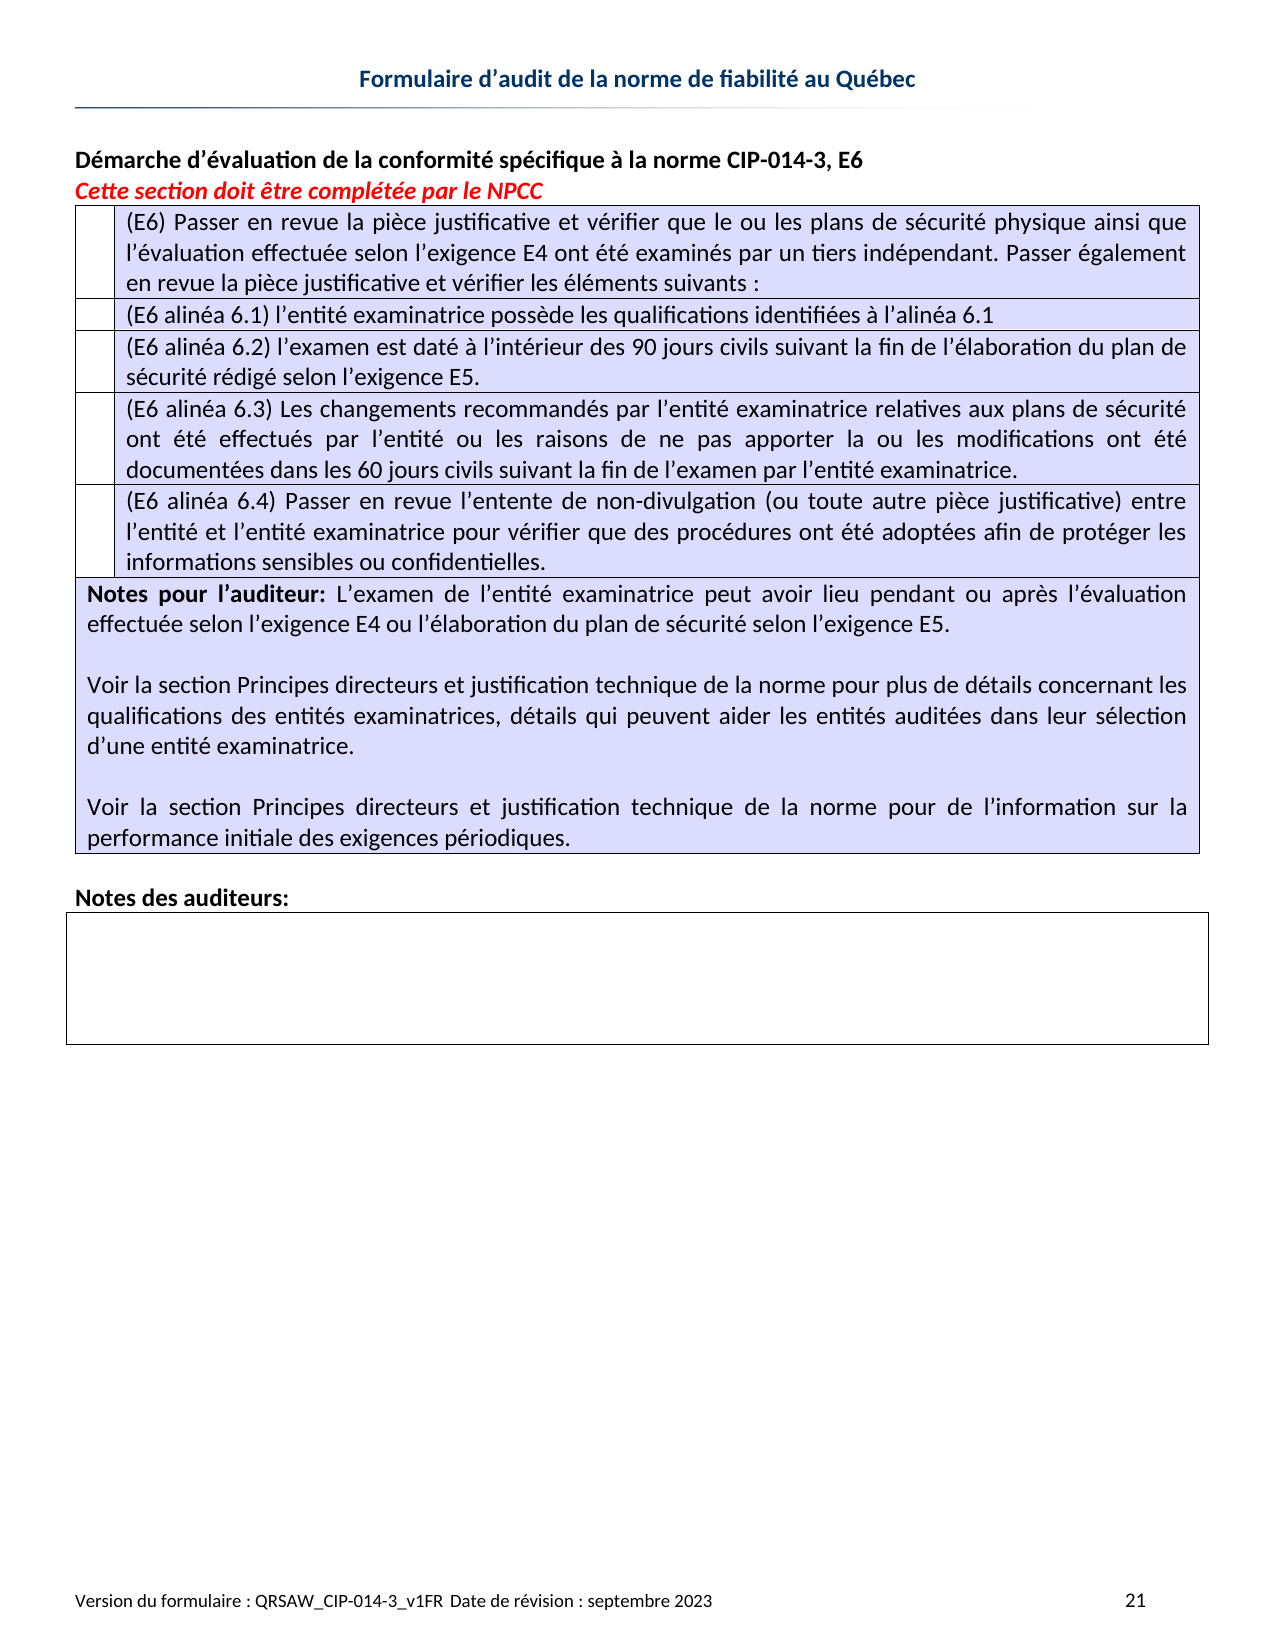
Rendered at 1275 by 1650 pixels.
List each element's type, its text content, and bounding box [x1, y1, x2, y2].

table_cell [76, 485, 114, 577]
picture [75, 107, 1055, 114]
table_cell (E6 alinéa 6.1) l’entité examinatrice possède les qualifications identifiées à l’alinéa 6.1 [115, 299, 1199, 329]
table_cell [76, 331, 114, 392]
text Cette section doit être complétée par le NPCC [75, 175, 1200, 205]
table_cell [76, 393, 114, 484]
text Démarche d’évaluation de la conformité spécifique à la norme CIP-014-3, E6 [75, 144, 1200, 175]
table_cell (E6 alinéa 6.3) Les changements recommandés par l’entité examinatrice relatives aux plans de sécurité ont été effectués par l’entité ou les raisons de ne pas apporter la ou les modifications ont été documentées dans les 60 jours civils suivant la fin de l’examen par l’entité examinatrice. [115, 393, 1199, 484]
table_header (E6) Passer en revue la pièce justificative et vérifier que le ou les plans de sécurité physique ainsi que l’évaluation effectuée selon l’exigence E4 ont été examinés par un tiers indépendant. Passer également en revue la pièce justificative et vérifier les éléments suivants : [115, 206, 1199, 298]
table_cell Notes pour l’auditeur: L’examen de l’entité examinatrice peut avoir lieu pendant ou après l’évaluation effectuée selon l’exigence E4 ou l’élaboration du plan de sécurité selon l’exigence E5. Voir la section Principes directeurs et justification technique de la norme pour plus de détails concernant les qualifications des entités examinatrices, détails qui peuvent aider les entités auditées dans leur sélection d’une entité examinatrice. Voir la section Principes directeurs et justification technique de la norme pour de l’information sur la performance initiale des exigences périodiques. [76, 578, 1199, 853]
table_cell (E6 alinéa 6.2) l’examen est daté à l’intérieur des 90 jours civils suivant la fin de l’élaboration du plan de sécurité rédigé selon l’exigence E5. [115, 331, 1199, 392]
text Notes des auditeurs: [75, 884, 1200, 912]
table_cell [76, 299, 114, 329]
table_cell (E6 alinéa 6.4) Passer en revue l’entente de non-divulgation (ou toute autre pièce justificative) entre l’entité et l’entité examinatrice pour vérifier que des procédures ont été adoptées afin de protéger les informations sensibles ou confidentielles. [115, 485, 1199, 577]
table_header [76, 206, 114, 298]
